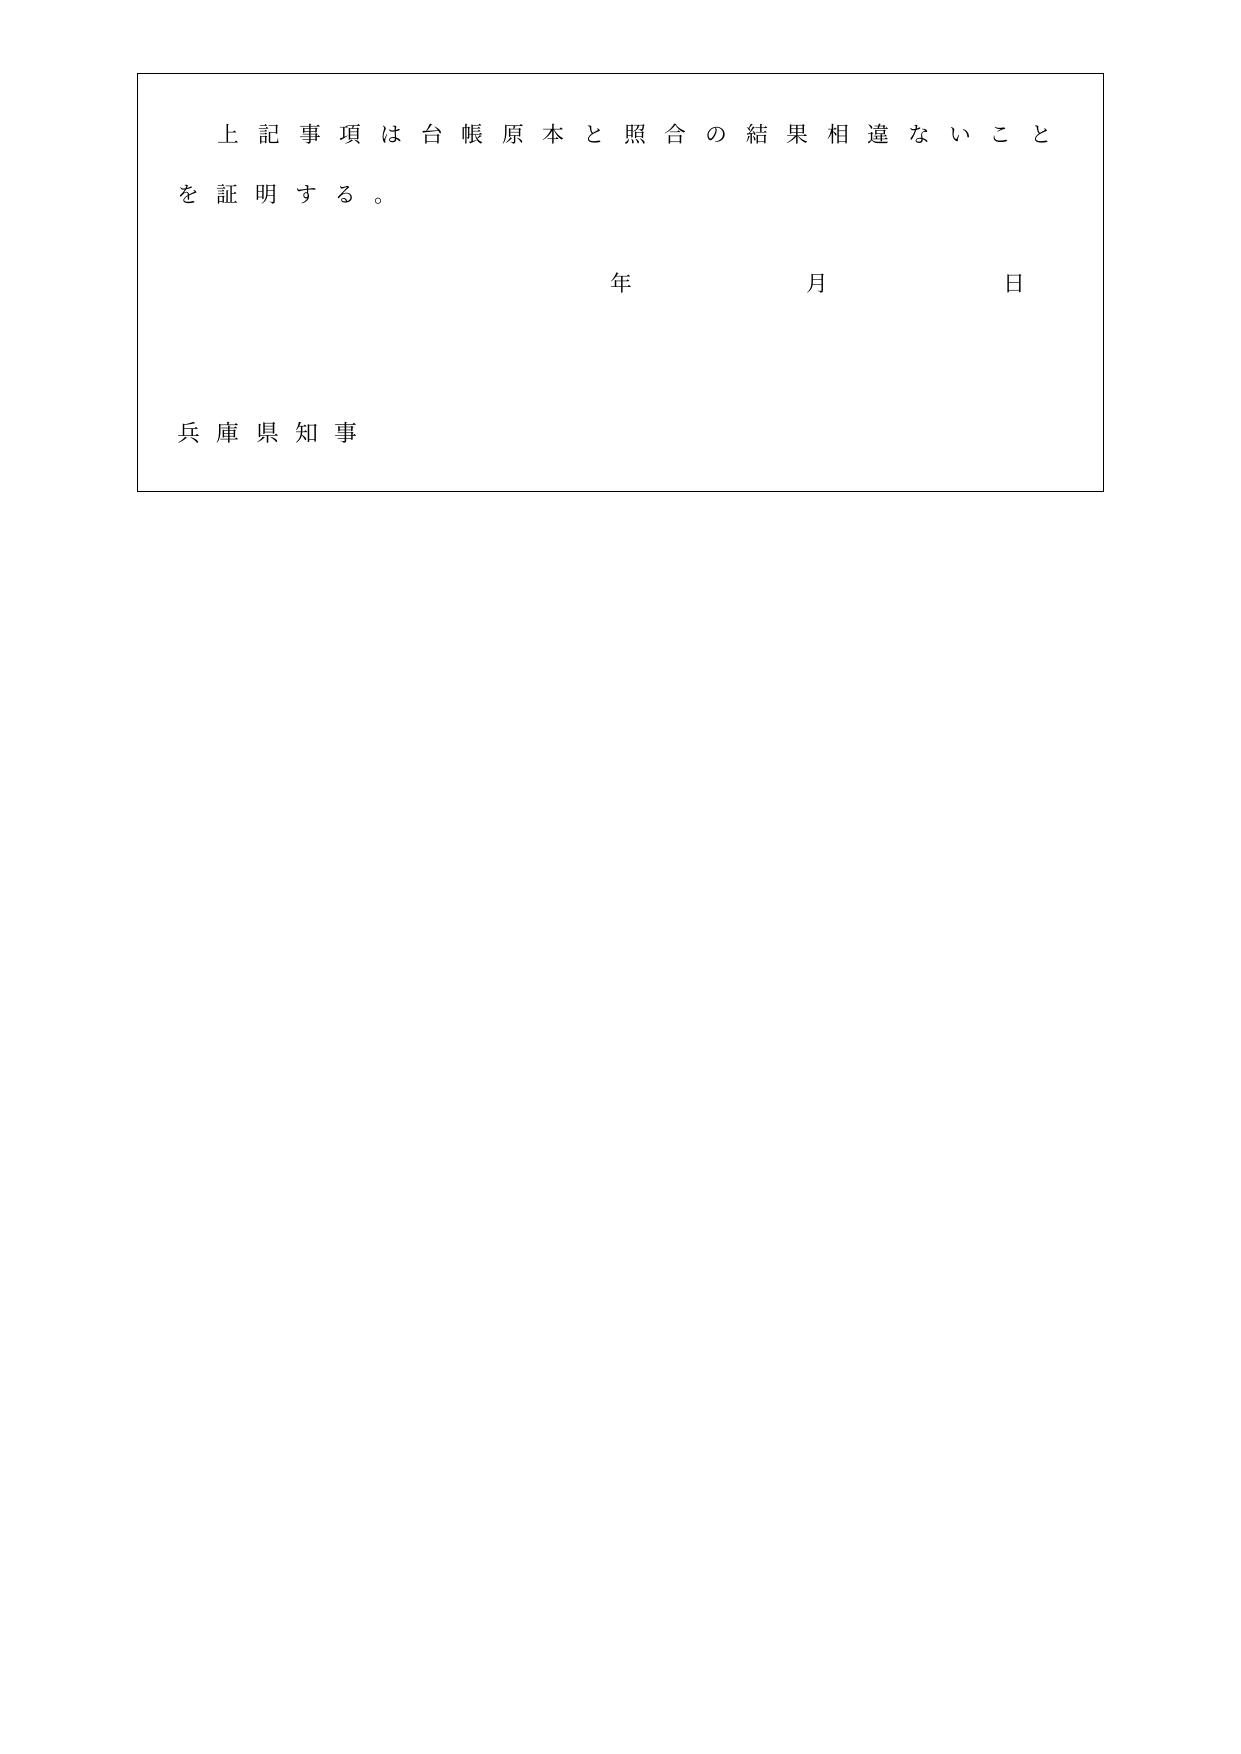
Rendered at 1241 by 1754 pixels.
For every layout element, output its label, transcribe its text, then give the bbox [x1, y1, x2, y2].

table_cell 上記事項は台帳原本と照合の結果相違ないことを証明する。 年 月 日 兵庫県知事 [138, 74, 1103, 491]
